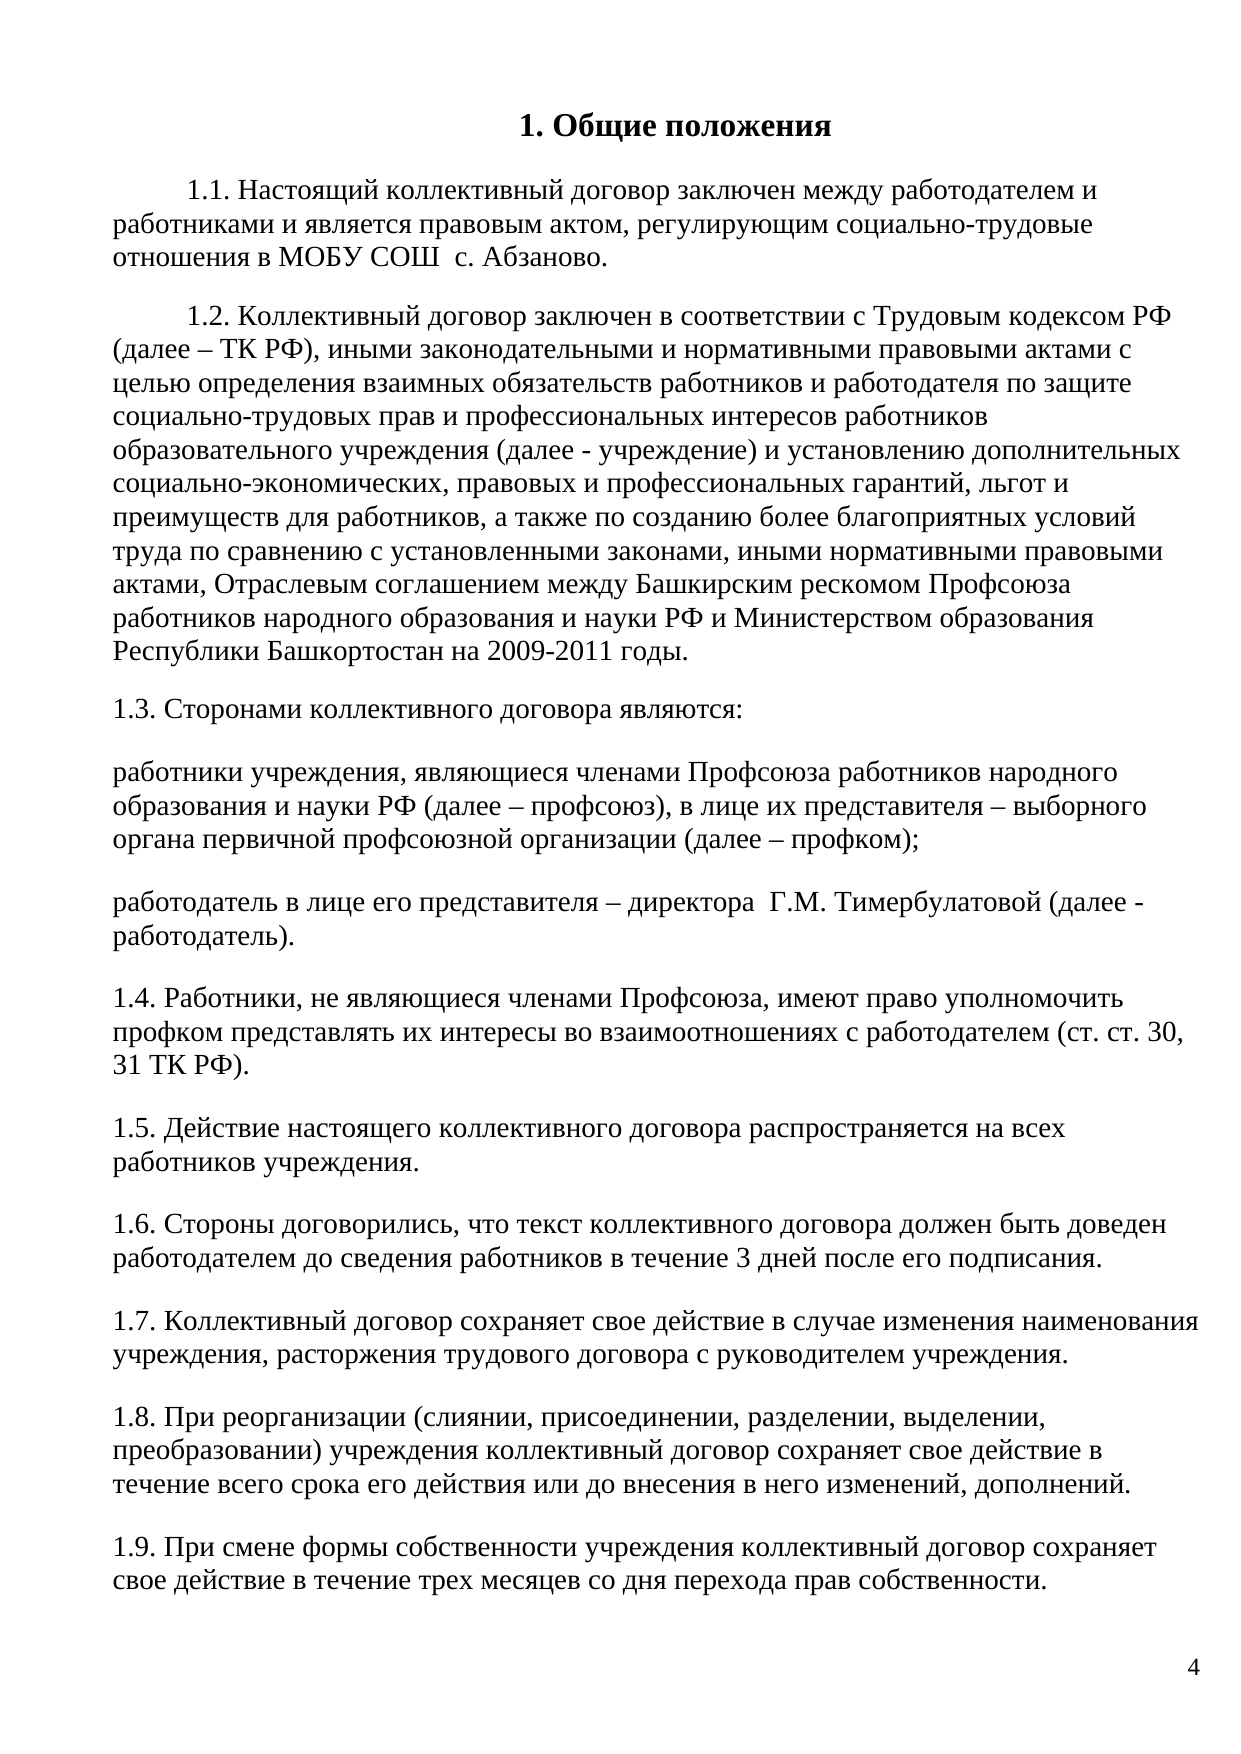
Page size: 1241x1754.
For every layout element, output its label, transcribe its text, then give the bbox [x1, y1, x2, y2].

text 1.8. При реорганизации (слиянии, присоединении, разделении, выделении, преобразовании) учреждения коллективный договор сохраняет свое действие в течение всего срока его действия или до внесения в него изменений, дополнений. [112, 1399, 1200, 1499]
text 1.9. При смене формы собственности учреждения коллективный договор сохраняет свое действие в течение трех месяцев со дня перехода прав собственности. [112, 1529, 1200, 1596]
text 1.6. Стороны договорились, что текст коллективного договора должен быть доведен работодателем до сведения работников в течение 3 дней после его подписания. [112, 1206, 1200, 1273]
text работники учреждения, являющиеся членами Профсоюза работников народного образования и науки РФ (далее – профсоюз), в лице их представителя – выборного органа первичной профсоюзной организации (далее – профком); [112, 754, 1200, 855]
text 1.7. Коллективный договор сохраняет свое действие в случае изменения наименования учреждения, расторжения трудового договора с руководителем учреждения. [112, 1303, 1200, 1370]
text работодатель в лице его представителя – директора Г.М. Тимербулатовой (далее - работодатель). [112, 884, 1200, 951]
text 1.1. Настоящий коллективный договор заключен между работодателем и работниками и является правовым актом, регулирующим социально-трудовые отношения в МОБУ СОШ с. Абзаново. [112, 172, 1200, 273]
text 1.5. Действие настоящего коллективного договора распространяется на всех работников учреждения. [112, 1110, 1200, 1177]
text 1. Общие положения [150, 105, 1200, 143]
text 1.2. Коллективный договор заключен в соответствии с Трудовым кодексом РФ (далее – ТК РФ), иными законодательными и нормативными правовыми актами с целью определения взаимных обязательств работников и работодателя по защите социально-трудовых прав и профессиональных интересов работников образовательного учреждения (далее - учреждение) и установлению дополнительных социально-экономических, правовых и профессиональных гарантий, льгот и преимуществ для работников, а также по созданию более благоприятных условий труда по сравнению с установленными законами, иными нормативными правовыми актами, Отраслевым соглашением между Башкирским рескомом Профсоюза работников народного образования и науки РФ и Министерством образования Республики Башкортостан на 2009-2011 годы. [112, 298, 1200, 667]
text 1.4. Работники, не являющиеся членами Профсоюза, имеют право уполномочить профком представлять их интересы во взаимоотношениях с работодателем (ст. ст. 30, 31 ТК РФ). [112, 980, 1200, 1081]
text 1.3. Сторонами коллективного договора являются: [112, 692, 1200, 725]
